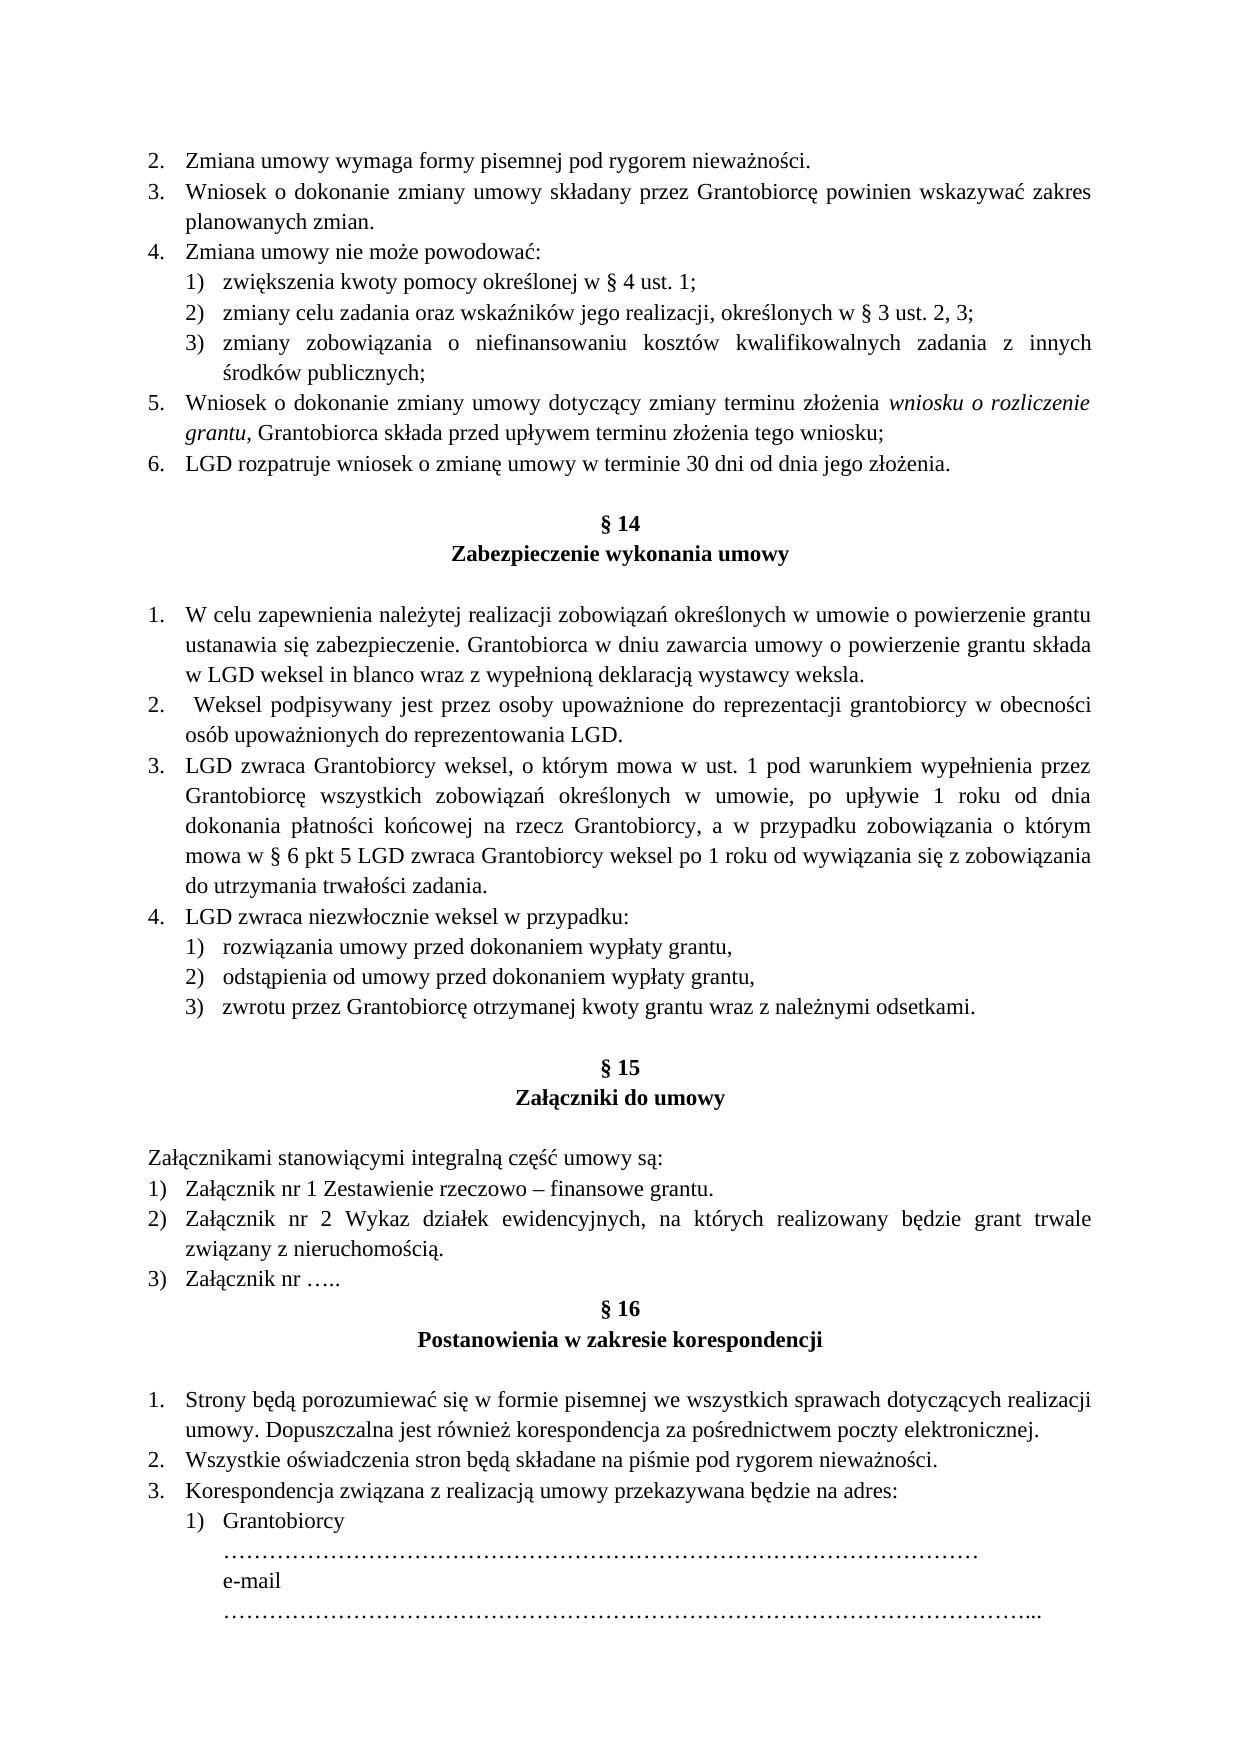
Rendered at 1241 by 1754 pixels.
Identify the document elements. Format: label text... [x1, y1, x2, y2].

list Strony będą porozumiewać się w formie pisemnej we wszystkich sprawach dotyczących realizacji umowy. Dopuszczalna jest również korespondencja za pośrednictwem poczty elektronicznej. [148, 1386, 1093, 1443]
list Załącznik nr 1 Zestawienie rzeczowo – finansowe grantu. [148, 1175, 1093, 1201]
text Załączniki do umowy [148, 1084, 1093, 1110]
list W celu zapewnienia należytej realizacji zobowiązań określonych w umowie o powierzenie grantu ustanawia się zabezpieczenie. Grantobiorca w dniu zawarcia umowy o powierzenie grantu składa w LGD weksel in blanco wraz z wypełnioną deklaracją wystawcy weksla. [148, 601, 1093, 687]
list Zabezpieczenie wykonania umowy [148, 540, 1093, 567]
text § 15 [148, 1054, 1093, 1080]
list Wszystkie oświadczenia stron będą składane na piśmie pod rygorem nieważności. [148, 1447, 1093, 1473]
list Wniosek o dokonanie zmiany umowy składany przez Grantobiorcę powinien wskazywać zakres planowanych zmian. [148, 178, 1093, 234]
list Korespondencja związana z realizacją umowy przekazywana będzie na adres: [148, 1477, 1093, 1503]
list Wniosek o dokonanie zmiany umowy dotyczący zmiany terminu złożenia wniosku o rozliczenie grantu, Grantobiorca składa przed upływem terminu złożenia tego wniosku; [148, 389, 1093, 446]
list LGD zwraca Grantobiorcy weksel, o którym mowa w ust. 1 pod warunkiem wypełnienia przez Grantobiorcę wszystkich zobowiązań określonych w umowie, po upływie 1 roku od dnia dokonania płatności końcowej na rzecz Grantobiorcy, a w przypadku zobowiązania o którym mowa w § 6 pkt 5 LGD zwraca Grantobiorcy weksel po 1 roku od wywiązania się z zobowiązania do utrzymania trwałości zadania. [148, 752, 1093, 899]
list zwiększenia kwoty pomocy określonej w § 4 ust. 1; [185, 268, 1093, 295]
list § 16 [148, 1296, 1093, 1322]
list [223, 1567, 1093, 1624]
list Grantobiorcy ……………………………………………………………………………………… [185, 1507, 1093, 1563]
list Weksel podpisywany jest przez osoby upoważnione do reprezentacji grantobiorcy w obecności osób upoważnionych do reprezentowania LGD. [148, 691, 1093, 748]
list Postanowienia w zakresie korespondencji [148, 1326, 1093, 1352]
list odstąpienia od umowy przed dokonaniem wypłaty grantu, [185, 963, 1093, 989]
list zmiany zobowiązania o niefinansowaniu kosztów kwalifikowalnych zadania z innych środków publicznych; [185, 329, 1093, 385]
text Załącznikami stanowiącymi integralną część umowy są: [148, 1144, 1093, 1171]
list Zmiana umowy wymaga formy pisemnej pod rygorem nieważności. [148, 148, 1093, 174]
list § 14 [148, 510, 1093, 536]
list rozwiązania umowy przed dokonaniem wypłaty grantu, [185, 933, 1093, 959]
list LGD zwraca niezwłocznie weksel w przypadku: [148, 903, 1093, 929]
list zmiany celu zadania oraz wskaźników jego realizacji, określonych w § 3 ust. 2, 3; [185, 299, 1093, 325]
list Zmiana umowy nie może powodować: [148, 238, 1093, 264]
list zwrotu przez Grantobiorcę otrzymanej kwoty grantu wraz z należnymi odsetkami. [185, 993, 1093, 1020]
list Załącznik nr ….. [148, 1265, 1093, 1292]
list LGD rozpatruje wniosek o zmianę umowy w terminie 30 dni od dnia jego złożenia. [148, 450, 1093, 476]
list Załącznik nr 2 Wykaz działek ewidencyjnych, na których realizowany będzie grant trwale związany z nieruchomością. [148, 1205, 1093, 1261]
